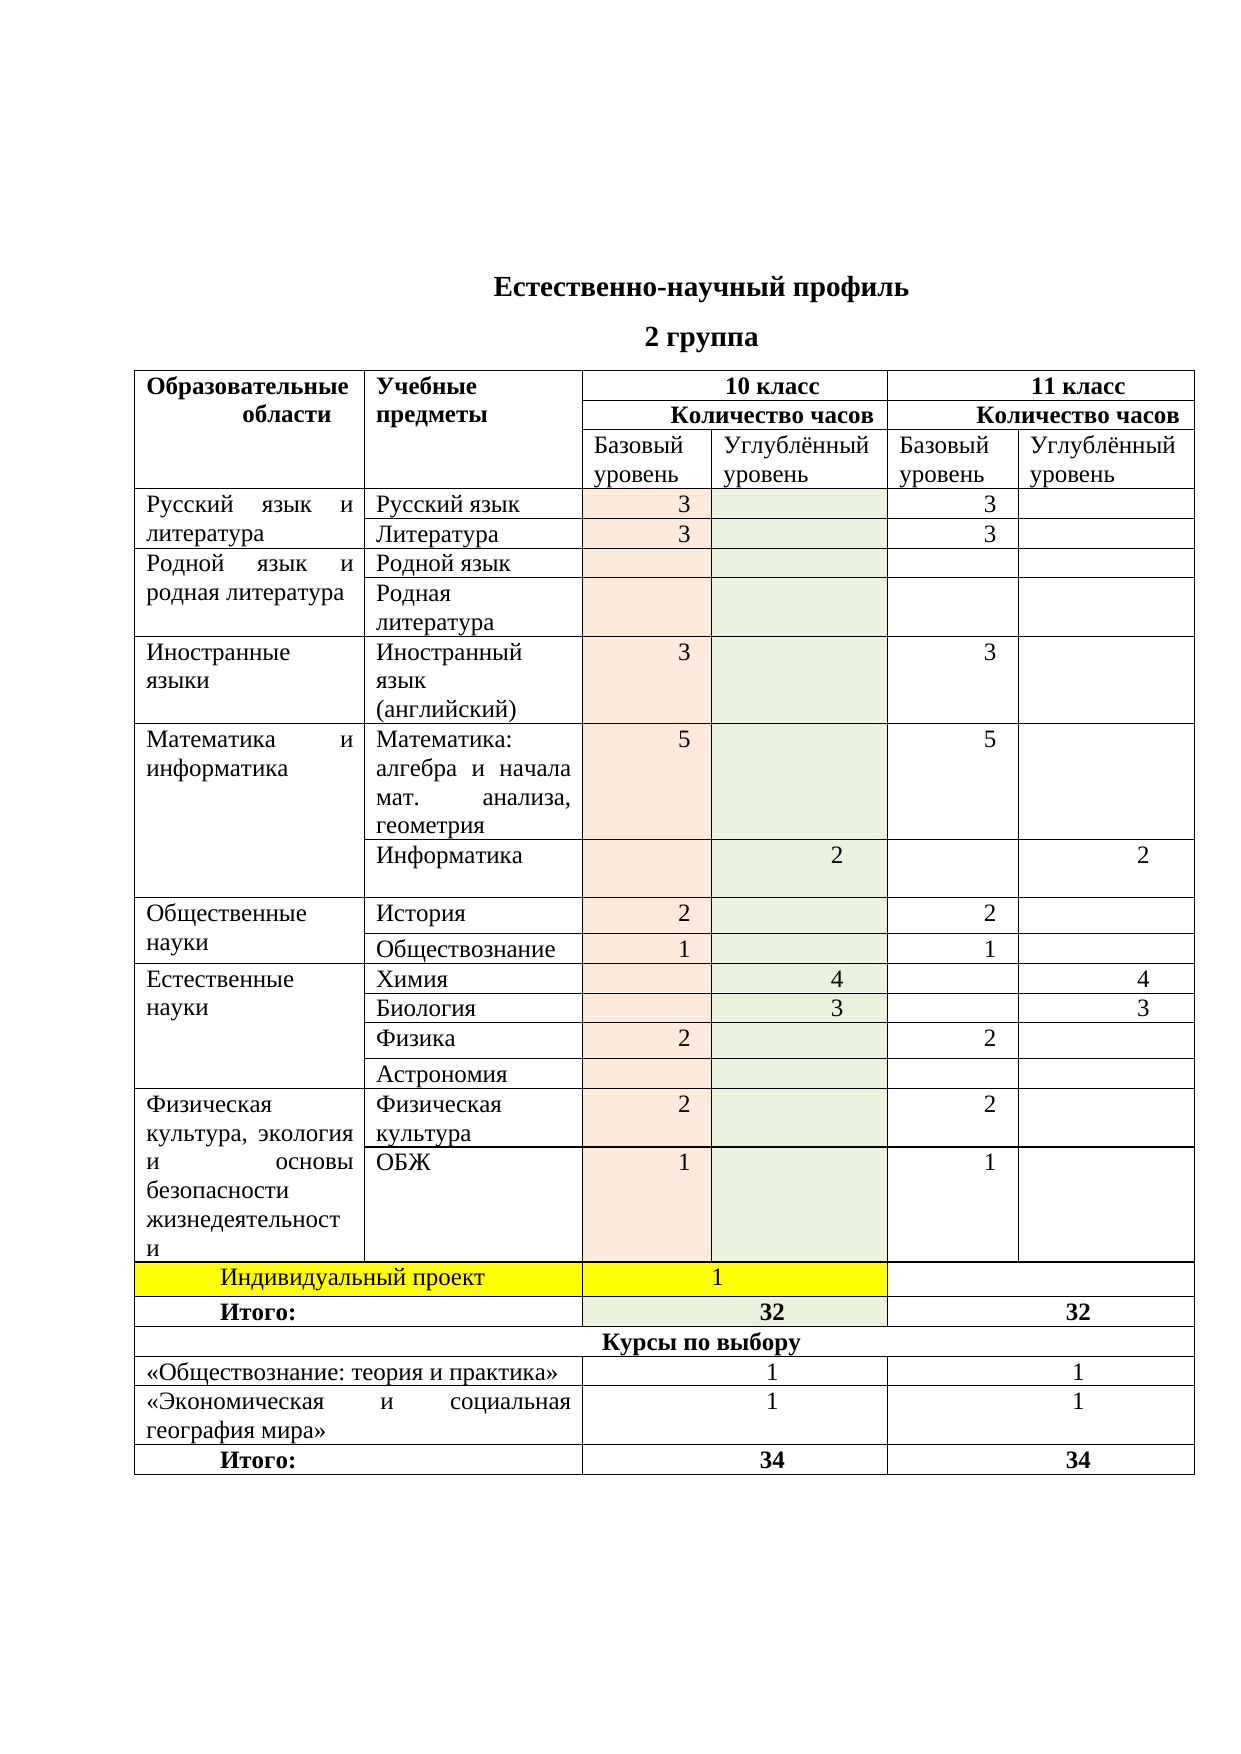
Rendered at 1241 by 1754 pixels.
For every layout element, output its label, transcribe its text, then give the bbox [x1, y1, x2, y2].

table_cell 2 [888, 1023, 1018, 1058]
table_cell 3 [888, 637, 1018, 723]
table_cell Обществознание [365, 934, 582, 963]
table_cell [1019, 637, 1194, 723]
table_cell ОБЖ [365, 1148, 582, 1261]
table_cell 1 [583, 1386, 887, 1444]
table_cell Физическая культура, экология и основы безопасности жизнедеятельности [135, 1089, 364, 1261]
table_cell 1 [583, 1357, 887, 1385]
table_cell [1019, 1148, 1194, 1261]
table_cell Родной язык [365, 549, 582, 577]
table_cell 1 [583, 1148, 711, 1261]
table_cell 3 [583, 519, 711, 547]
table_cell [583, 1059, 711, 1088]
table_cell 3 [583, 489, 711, 518]
table_cell [583, 964, 711, 992]
table_cell Информатика [365, 840, 582, 897]
table_cell [712, 1023, 887, 1058]
table_cell [1019, 898, 1194, 933]
table_cell Индивидуальный проект [135, 1263, 582, 1296]
table_cell Русский язык [365, 489, 582, 518]
table_cell 2 [1019, 840, 1194, 897]
table_cell [712, 1059, 887, 1088]
table_header 11 класс [888, 371, 1194, 399]
table_cell 4 [712, 964, 887, 992]
table_cell Итого: [135, 1445, 582, 1474]
table_cell [712, 578, 887, 636]
table_cell Химия [365, 964, 582, 992]
table_cell 3 [1019, 994, 1194, 1022]
table_cell [583, 840, 711, 897]
table_cell Количество часов [583, 401, 887, 429]
table_cell 2 [583, 898, 711, 933]
table_cell [712, 489, 887, 518]
table_cell Базовый уровень [583, 430, 711, 488]
table_cell [888, 549, 1018, 577]
table_cell [888, 994, 1018, 1022]
table_header 10 класс [583, 371, 887, 399]
table_cell «Обществознание: теория и практика» [135, 1357, 582, 1385]
table_cell Иностранные языки [135, 637, 364, 723]
table_cell [1019, 1089, 1194, 1146]
table_cell 1 [888, 1386, 1194, 1444]
table_cell [1019, 489, 1194, 518]
table_cell [583, 994, 711, 1022]
table_cell 1 [888, 1148, 1018, 1261]
table_cell [1019, 1023, 1194, 1058]
table_cell 2 [888, 898, 1018, 933]
table_header Образовательные области [135, 371, 364, 488]
table_cell 34 [888, 1445, 1194, 1474]
table_cell Курсы по выбору [135, 1327, 1194, 1356]
table_cell История [365, 898, 582, 933]
table_cell Базовый уровень [888, 430, 1018, 488]
table_cell Общественные науки [135, 898, 364, 963]
table_cell [1019, 1059, 1194, 1088]
table_cell [888, 840, 1018, 897]
table_cell [888, 1059, 1018, 1088]
table_cell 5 [888, 724, 1018, 839]
table_cell [1019, 578, 1194, 636]
table_cell 32 [583, 1297, 887, 1326]
table_cell 2 [583, 1023, 711, 1058]
table_cell [712, 549, 887, 577]
table_cell [712, 898, 887, 933]
table_cell Астрономия [365, 1059, 582, 1088]
table_cell [888, 1263, 1194, 1296]
table_cell Количество часов [888, 401, 1194, 429]
table_cell 2 [712, 840, 887, 897]
table_cell 3 [888, 489, 1018, 518]
table_cell [1019, 934, 1194, 963]
table_cell Углублённый уровень [1019, 430, 1194, 488]
table_cell Углублённый уровень [712, 430, 887, 488]
table_cell [712, 1148, 887, 1261]
table_cell «Экономическая и социальная география мира» [135, 1386, 582, 1444]
table_cell Литература [365, 519, 582, 547]
text Естественно-научный профиль [177, 269, 1152, 303]
table_cell [1019, 724, 1194, 839]
table_cell [1019, 549, 1194, 577]
table_cell Иностранный язык (английский) [365, 637, 582, 723]
table_cell Биология [365, 994, 582, 1022]
table_cell Математика: алгебра и начала мат. анализа, геометрия [365, 724, 582, 839]
table_header Учебные предметы [365, 371, 582, 488]
table_cell [888, 964, 1018, 992]
table_cell 3 [583, 637, 711, 723]
table_cell 1 [583, 934, 711, 963]
table_cell 34 [583, 1445, 887, 1474]
table_cell 5 [583, 724, 711, 839]
table_cell Русский язык и литература [135, 489, 364, 547]
table_cell Математика и информатика [135, 724, 364, 897]
table_cell [712, 519, 887, 547]
table_cell Родной язык и родная литература [135, 549, 364, 636]
table_cell [712, 1089, 887, 1146]
table_cell 2 [888, 1089, 1018, 1146]
table_cell 2 [583, 1089, 711, 1146]
table_cell [712, 724, 887, 839]
table_cell [583, 549, 711, 577]
table_cell Естественные науки [135, 964, 364, 1088]
table_cell Физическая культура [365, 1089, 582, 1146]
table_cell Родная литература [365, 578, 582, 636]
table_cell Физика [365, 1023, 582, 1058]
table_cell 1 [583, 1263, 887, 1296]
table_cell Итого: [135, 1297, 582, 1326]
table_cell 4 [1019, 964, 1194, 992]
text 2 группа [177, 319, 1152, 353]
table_cell 3 [712, 994, 887, 1022]
table_cell 3 [888, 519, 1018, 547]
table_cell 1 [888, 934, 1018, 963]
table_cell [712, 934, 887, 963]
table_cell 1 [888, 1357, 1194, 1385]
table_cell [1019, 519, 1194, 547]
table_cell [712, 637, 887, 723]
table_cell [583, 578, 711, 636]
table_cell 32 [888, 1297, 1194, 1326]
table_cell [888, 578, 1018, 636]
